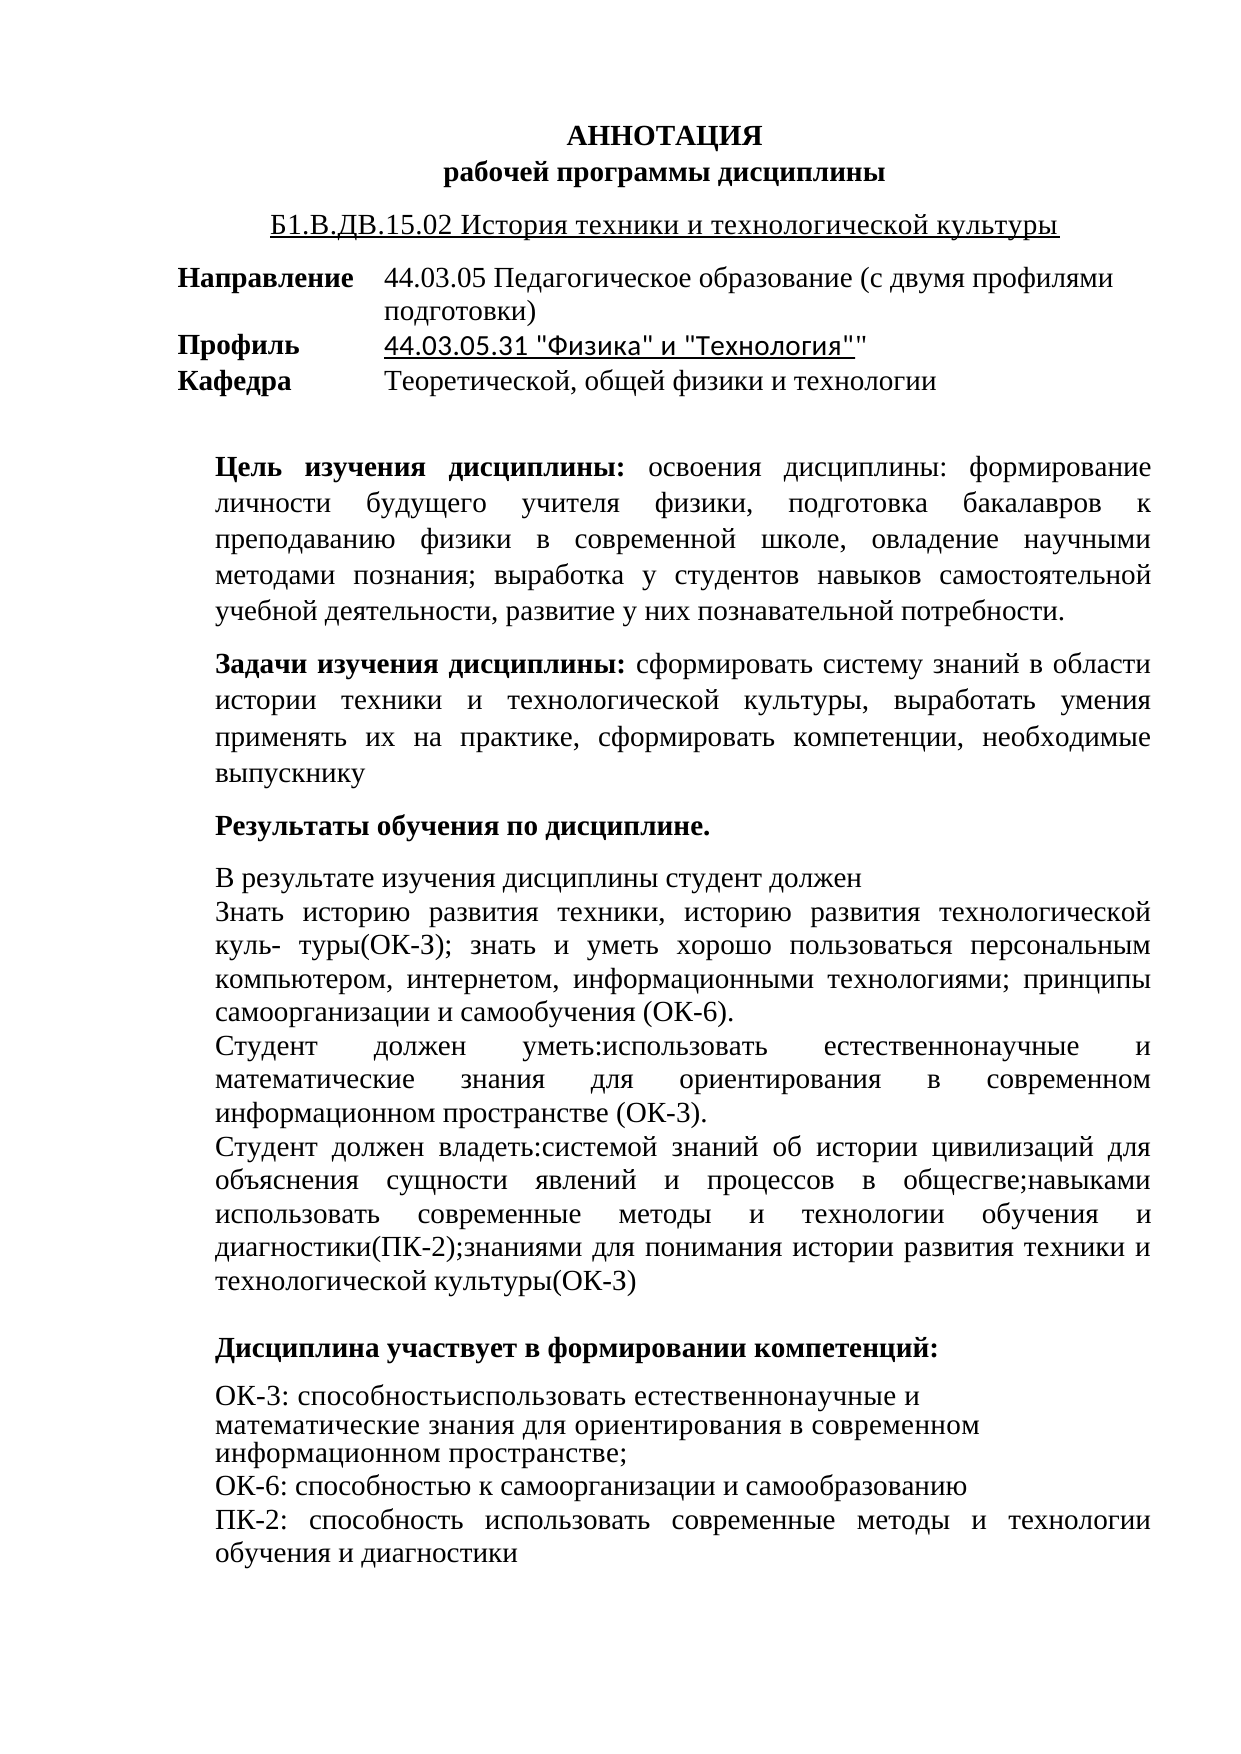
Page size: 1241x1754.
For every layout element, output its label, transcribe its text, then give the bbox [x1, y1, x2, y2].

text Результаты обучения по дисциплине. [215, 808, 1152, 841]
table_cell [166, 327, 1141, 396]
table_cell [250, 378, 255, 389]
text Дисциплина участвует в формировании компетенций: [215, 1330, 1152, 1363]
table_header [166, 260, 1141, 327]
text Студент должен владеть:системой знаний об истории цивилизаций для объяснения сущности явлений и процессов в общесгве;навыками использовать современные методы и технологии обучения и диагностики(ПК-2);знаниями для понимания истории развития техники и технологической культуры(ОК-З) [215, 1129, 1152, 1296]
text Цель изучения дисциплины: освоения дисциплины: формирование личности будущего учителя физики, подготовка бакалавров к преподаванию физики в современной школе, овладение научными методами познания; выработка у студентов навыков самостоятельной учебной деятельности, развитие у них познавательной потребности. [215, 449, 1152, 627]
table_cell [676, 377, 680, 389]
text ОК-3: способностьиспользовать естественнонаучные и математические знания для ориентирования в современном информационном пространстве; [215, 1383, 1097, 1468]
text ПК-2: способность использовать современные методы и технологии обучения и диагностики [215, 1502, 1152, 1569]
text АННОТАЦИЯ [177, 118, 1152, 152]
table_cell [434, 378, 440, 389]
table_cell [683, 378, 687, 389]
text Студент должен уметь:использовать естественнонаучные и математические знания для ориентирования в современном информационном пространстве (ОК-3). [215, 1028, 1152, 1129]
text рабочей программы дисциплины [177, 154, 1152, 188]
text Б1.В.ДВ.15.02 История техники и технологической культуры [177, 207, 1152, 241]
text В результате изучения дисциплины студент должен [215, 860, 1152, 894]
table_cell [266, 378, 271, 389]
text ОК-6: способностью к самоорганизации и самообразованию [215, 1468, 1152, 1502]
text Знать историю развития техники, историю развития технологической куль- туры(ОК-З); знать и уметь хорошо пользоваться персональным компьютером, интернетом, информационными технологиями; принципы самоорганизации и самообучения (ОК-6). [215, 894, 1152, 1028]
text Задачи изучения дисциплины: сформировать систему знаний в области истории техники и технологической культуры, выработать умения применять их на практике, сформировать компетенции, необходимые выпускнику [215, 646, 1152, 788]
